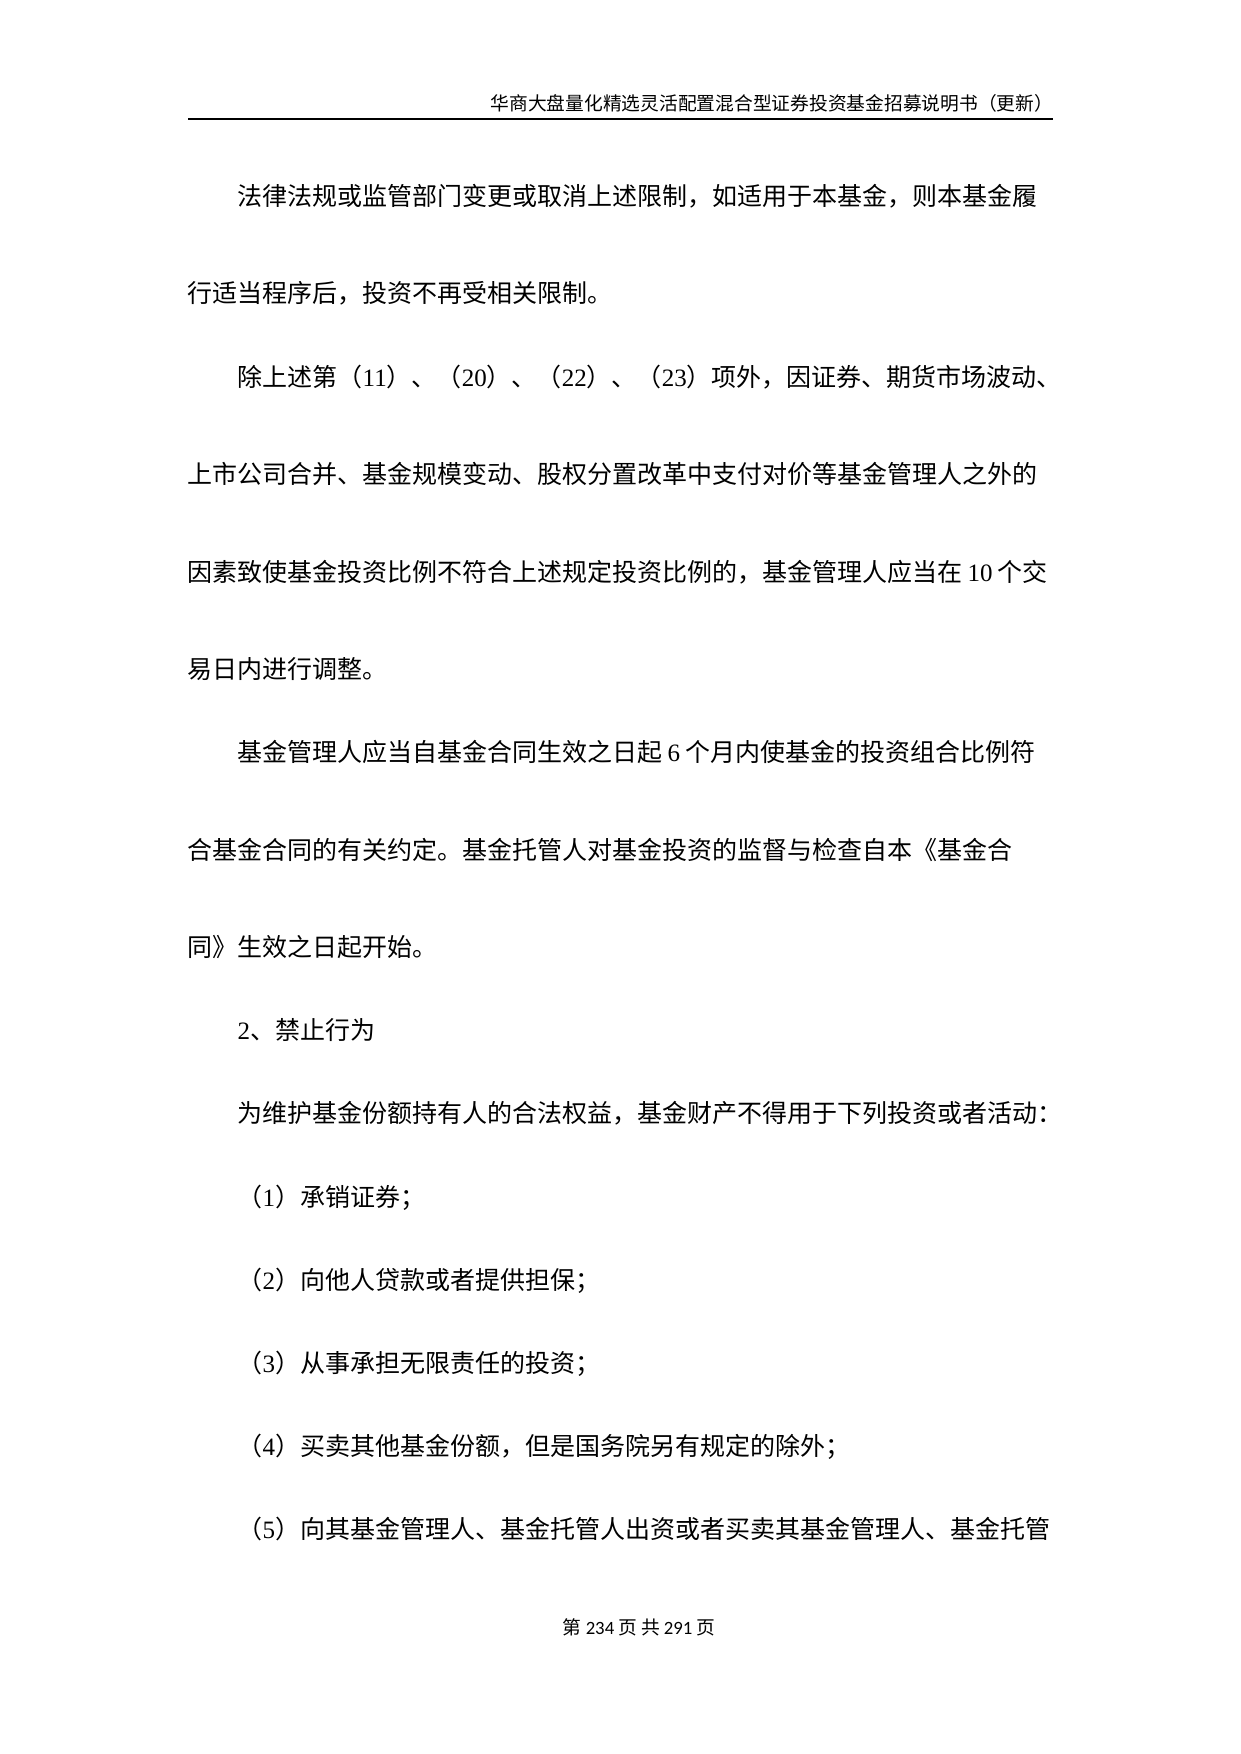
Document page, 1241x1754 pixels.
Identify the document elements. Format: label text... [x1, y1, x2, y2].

text （4）买卖其他基金份额，但是国务院另有规定的除外； [187, 1412, 1053, 1477]
text 法律法规或监管部门变更或取消上述限制，如适用于本基金，则本基金履行适当程序后，投资不再受相关限制。 [187, 162, 1053, 324]
text 除上述第（11）、（20）、（22）、（23）项外，因证券、期货市场波动、上市公司合并、基金规模变动、股权分置改革中支付对价等基金管理人之外的因素致使基金投资比例不符合上述规定投资比例的，基金管理人应当在10个交易日内进行调整。 [187, 343, 1053, 700]
text （3）从事承担无限责任的投资； [187, 1329, 1053, 1394]
text 基金管理人应当自基金合同生效之日起6个月内使基金的投资组合比例符合基金合同的有关约定。基金托管人对基金投资的监督与检查自本《基金合同》生效之日起开始。 [187, 718, 1053, 978]
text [187, 1495, 1053, 1560]
text （1）承销证券； [187, 1163, 1053, 1228]
text 为维护基金份额持有人的合法权益，基金财产不得用于下列投资或者活动： [187, 1079, 1053, 1144]
text （2）向他人贷款或者提供担保； [187, 1246, 1053, 1311]
text 2、禁止行为 [187, 996, 1053, 1061]
